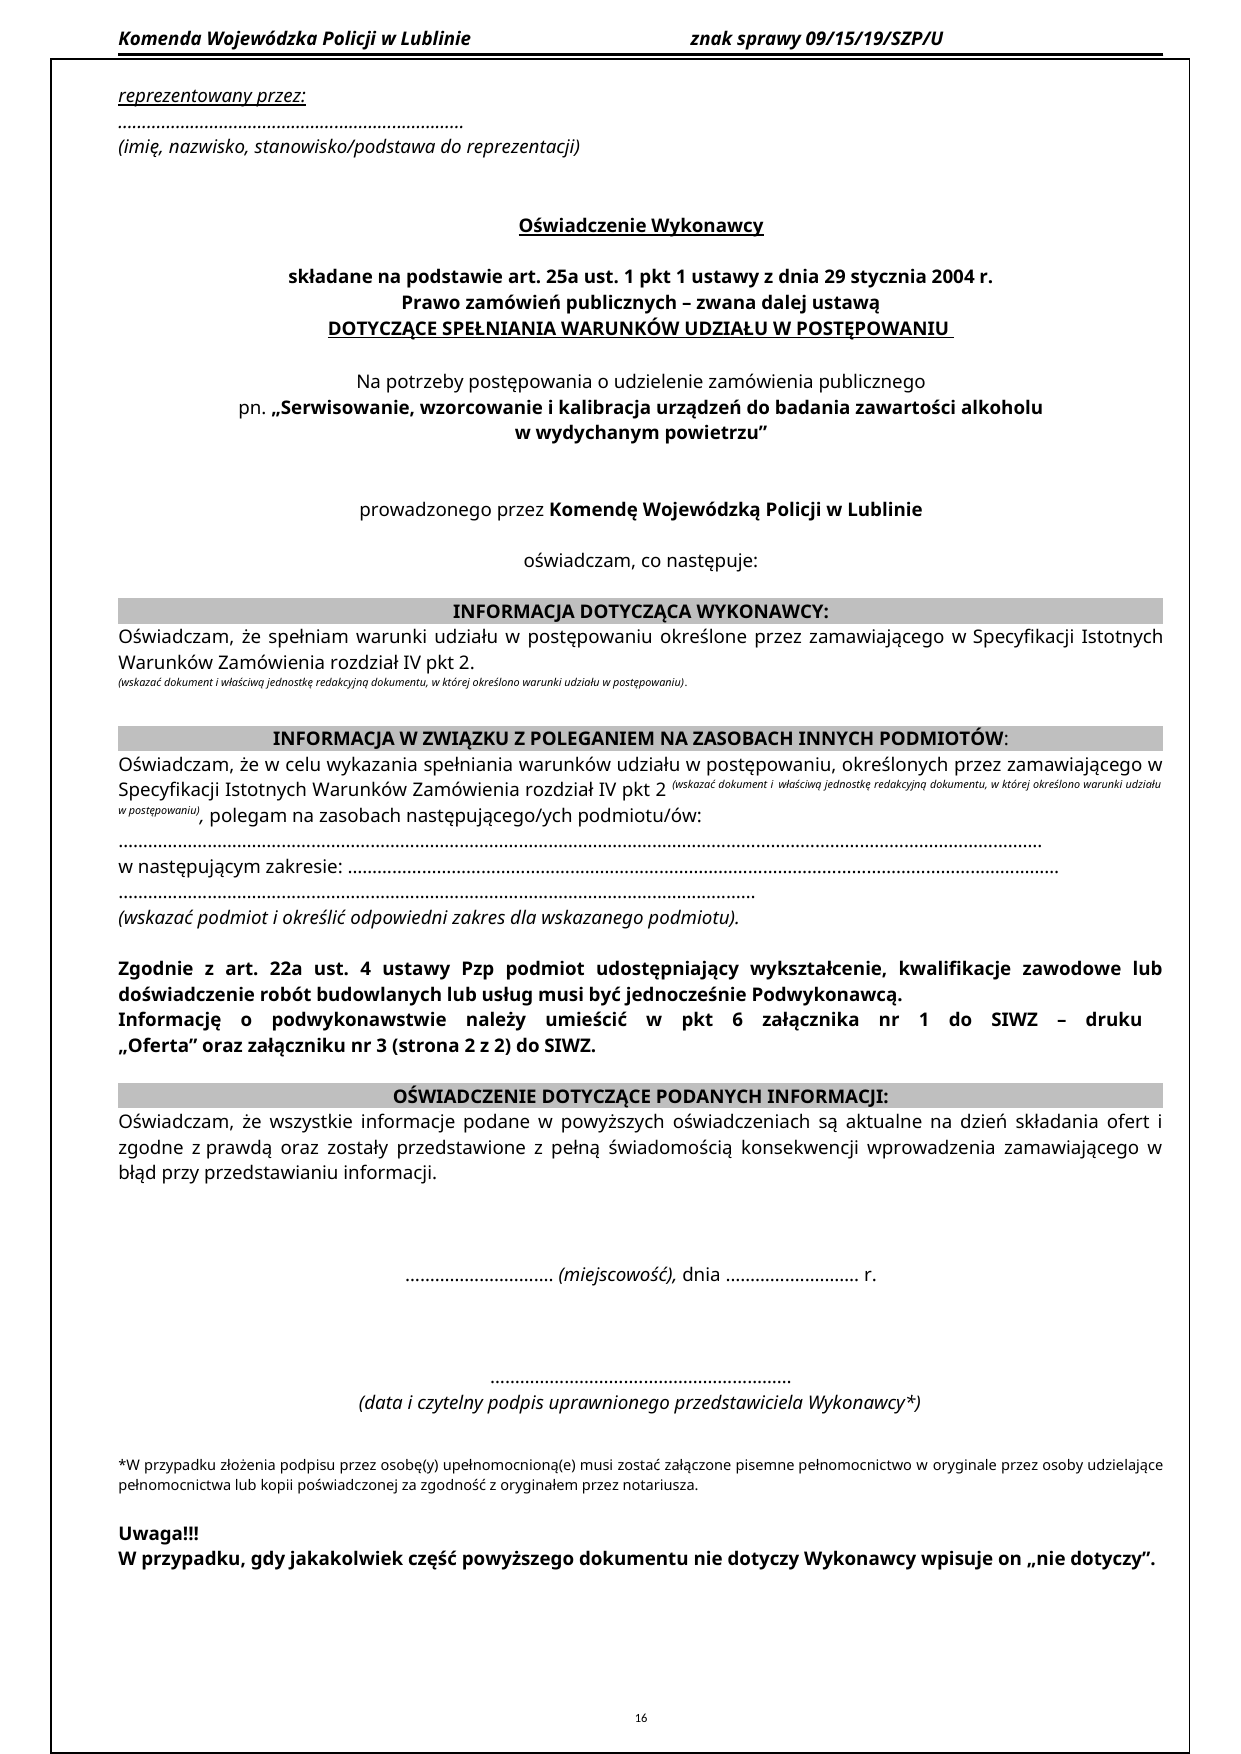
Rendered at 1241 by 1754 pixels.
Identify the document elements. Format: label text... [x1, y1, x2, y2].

text ………………………….………………………… [118, 1364, 1163, 1389]
text składane na podstawie art. 25a ust. 1 pkt 1 ustawy z dnia 29 stycznia 2004 r. [118, 264, 1163, 289]
text *W przypadku złożenia podpisu przez osobę(y) upełnomocnioną(e) musi zostać załączone pisemne pełnomocnictwo w oryginale przez osoby udzielające pełnomocnictwa lub kopii poświadczonej za zgodność z oryginałem przez notariusza. [118, 1454, 1163, 1494]
text W przypadku, gdy jakakolwiek część powyższego dokumentu nie dotyczy Wykonawcy wpisuje on „nie dotyczy”. [118, 1545, 1163, 1571]
text oświadczam, co następuje: [118, 547, 1163, 573]
text …………………..……. (miejscowość), dnia ………….…….……. r. [118, 1262, 1163, 1287]
text INFORMACJA W ZWIĄZKU Z POLEGANIEM NA ZASOBACH INNYCH PODMIOTÓW: [118, 726, 1163, 751]
text ……………………………………………………………… [118, 108, 735, 134]
text (wskazać podmiot i określić odpowiedni zakres dla wskazanego podmiotu). [118, 904, 1163, 930]
text Informację o podwykonawstwie należy umieścić w pkt 6 załącznika nr 1 do SIWZ – druku „Oferta” oraz załączniku nr 3 (strona 2 z 2) do SIWZ. [118, 1006, 1163, 1057]
text Prawo zamówień publicznych – zwana dalej ustawą [118, 289, 1163, 315]
text INFORMACJA DOTYCZĄCA WYKONAWCY: [118, 598, 1163, 624]
text (data i czytelny podpis uprawnionego przedstawiciela Wykonawcy*) [118, 1389, 1163, 1415]
text ………………………………………………………………………………………………………………… [118, 879, 1163, 904]
text (imię, nazwisko, stanowisko/podstawa do reprezentacji) [118, 134, 735, 159]
text Zgodnie z art. 22a ust. 4 ustawy Pzp podmiot udostępniający wykształcenie, kwalifikacje zawodowe lub doświadczenie robót budowlanych lub usług musi być jednocześnie Podwykonawcą. [118, 955, 1163, 1006]
text Oświadczam, że w celu wykazania spełniania warunków udziału w postępowaniu, określonych przez zamawiającego w Specyfikacji Istotnych Warunków Zamówienia rozdział IV pkt 2 (wskazać dokument i właściwą jednostkę redakcyjną dokumentu, w której określono warunki udziału w postępowaniu), polegam na zasobach następującego/ych podmiotu/ów: [118, 751, 1163, 828]
text Oświadczam, że wszystkie informacje podane w powyższych oświadczeniach są aktualne na dzień składania ofert i zgodne z prawdą oraz zostały przedstawione z pełną świadomością konsekwencji wprowadzenia zamawiającego w błąd przy przedstawianiu informacji. [118, 1108, 1163, 1185]
text DOTYCZĄCE SPEŁNIANIA WARUNKÓW UDZIAŁU W POSTĘPOWANIU [118, 315, 1163, 368]
text w następującym zakresie: ……………………………………………………………………………………………………………………………… [118, 853, 1163, 879]
text w wydychanym powietrzu” [118, 419, 1163, 445]
text (wskazać dokument i właściwą jednostkę redakcyjną dokumentu, w której określono warunki udziału w postępowaniu). [118, 675, 1163, 700]
text OŚWIADCZENIE DOTYCZĄCE PODANYCH INFORMACJI: [118, 1083, 1163, 1108]
text Oświadczam, że spełniam warunki udziału w postępowaniu określone przez zamawiającego w Specyfikacji Istotnych Warunków Zamówienia rozdział IV pkt 2. [118, 624, 1163, 675]
text reprezentowany przez: [118, 83, 735, 108]
text prowadzonego przez Komendę Wojewódzką Policji w Lublinie [118, 496, 1163, 522]
text Na potrzeby postępowania o udzielenie zamówienia publicznego pn. „Serwisowanie, wzorcowanie i kalibracja urządzeń do badania zawartości alkoholu [118, 368, 1163, 419]
text ……………………………………………………………………………………………………………………………………………………………………. [118, 828, 1163, 853]
text Uwaga!!! [118, 1520, 1163, 1545]
text Oświadczenie Wykonawcy [118, 213, 1163, 238]
